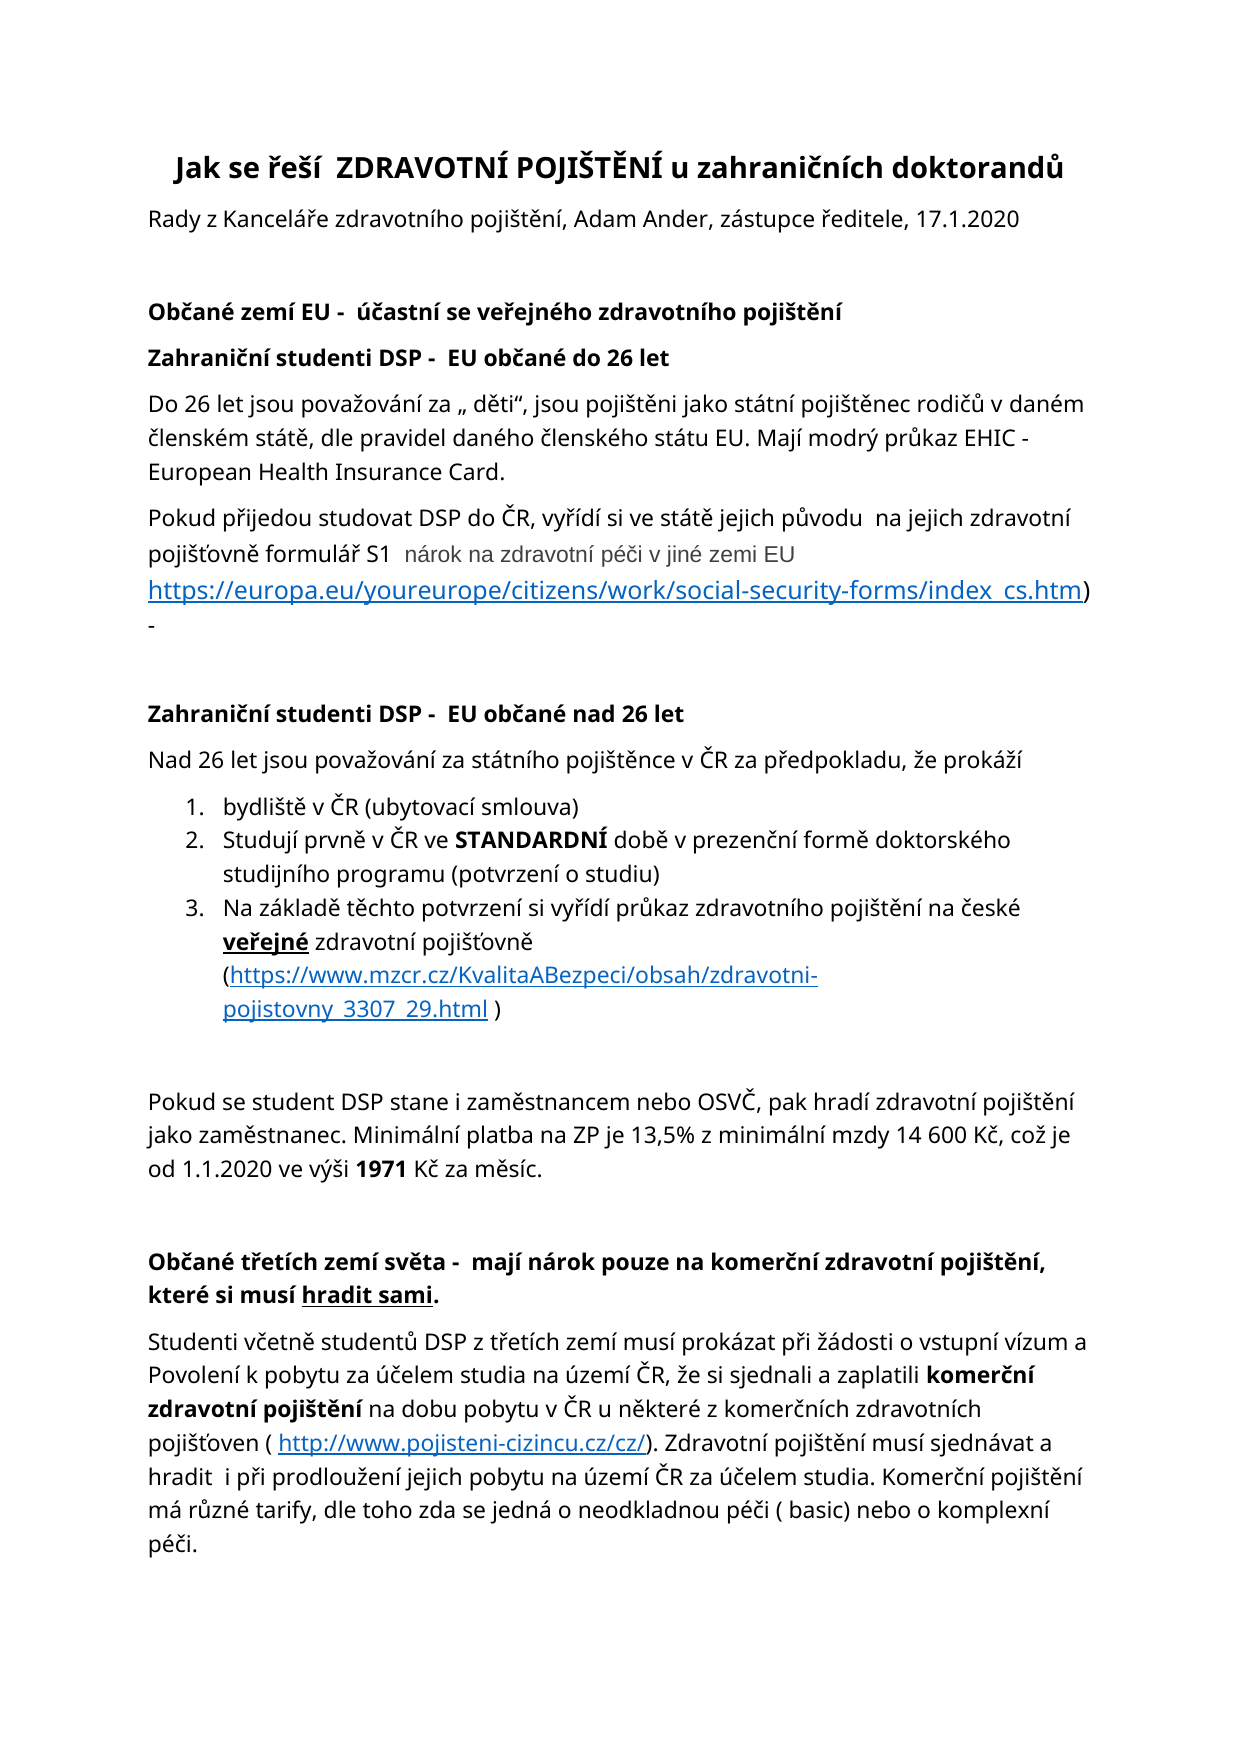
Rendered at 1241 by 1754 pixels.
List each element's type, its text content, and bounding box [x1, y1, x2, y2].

text Zahraniční studenti DSP - EU občané do 26 let [148, 342, 1093, 373]
list Studenti včetně studentů DSP z třetích zemí musí prokázat při žádosti o vstupní vízum a Povolení k pobytu za účelem studia na území ČR, že si sjednali a zaplatili komerční zdravotní pojištění na dobu pobytu v ČR u některé z komerčních zdravotních pojišťoven ( http://www.pojisteni-cizincu.cz/cz/). Zdravotní pojištění musí sjednávat a hradit i při prodloužení jejich pobytu na území ČR za účelem studia. Komerční pojištění má různé tarify, dle toho zda se jedná o neodkladnou péči ( basic) nebo o komplexní péči. [148, 1325, 1093, 1559]
text Občané třetích zemí světa - mají nárok pouze na komerční zdravotní pojištění, které si musí hradit sami. [148, 1245, 1093, 1310]
text Pokud se student DSP stane i zaměstnancem nebo OSVČ, pak hradí zdravotní pojištění jako zaměstnanec. Minimální platba na ZP je 13,5% z minimální mzdy 14 600 Kč, což je od 1.1.2020 ve výši 1971 Kč za měsíc. [148, 1085, 1093, 1184]
list Studují prvně v ČR ve STANDARDNÍ době v prezenční formě doktorského studijního programu (potvrzení o studiu) [185, 824, 1093, 889]
text Do 26 let jsou považování za „ děti“, jsou pojištěni jako státní pojištěnec rodičů v daném členském státě, dle pravidel daného členského státu EU. Mají modrý průkaz EHIC - European Health Insurance Card. [148, 388, 1093, 487]
list Na základě těchto potvrzení si vyřídí průkaz zdravotního pojištění na české veřejné zdravotní pojišťovně (https://www.mzcr.cz/KvalitaABezpeci/obsah/zdravotni-pojistovny_3307_29.html ) [185, 892, 1093, 1024]
text Pokud přijedou studovat DSP do ČR, vyřídí si ve státě jejich původu na jejich zdravotní pojišťovně formulář S1 nárok na zdravotní péči v jiné zemi EU https://europa.eu/youreurope/citizens/work/social-security-forms/index_cs.htm) - [148, 502, 1093, 640]
text Zahraniční studenti DSP - EU občané nad 26 let [148, 698, 1093, 729]
text Rady z Kanceláře zdravotního pojištění, Adam Ander, zástupce ředitele, 17.1.2020 [148, 203, 1093, 234]
text Nad 26 let jsou považování za státního pojištěnce v ČR za předpokladu, že prokáží [148, 744, 1093, 775]
text Jak se řeší ZDRAVOTNÍ POJIŠTĚNÍ u zahraničních doktorandů [148, 148, 1093, 187]
text Občané zemí EU - účastní se veřejného zdravotního pojištění [148, 295, 1093, 327]
list bydliště v ČR (ubytovací smlouva) [185, 790, 1093, 822]
